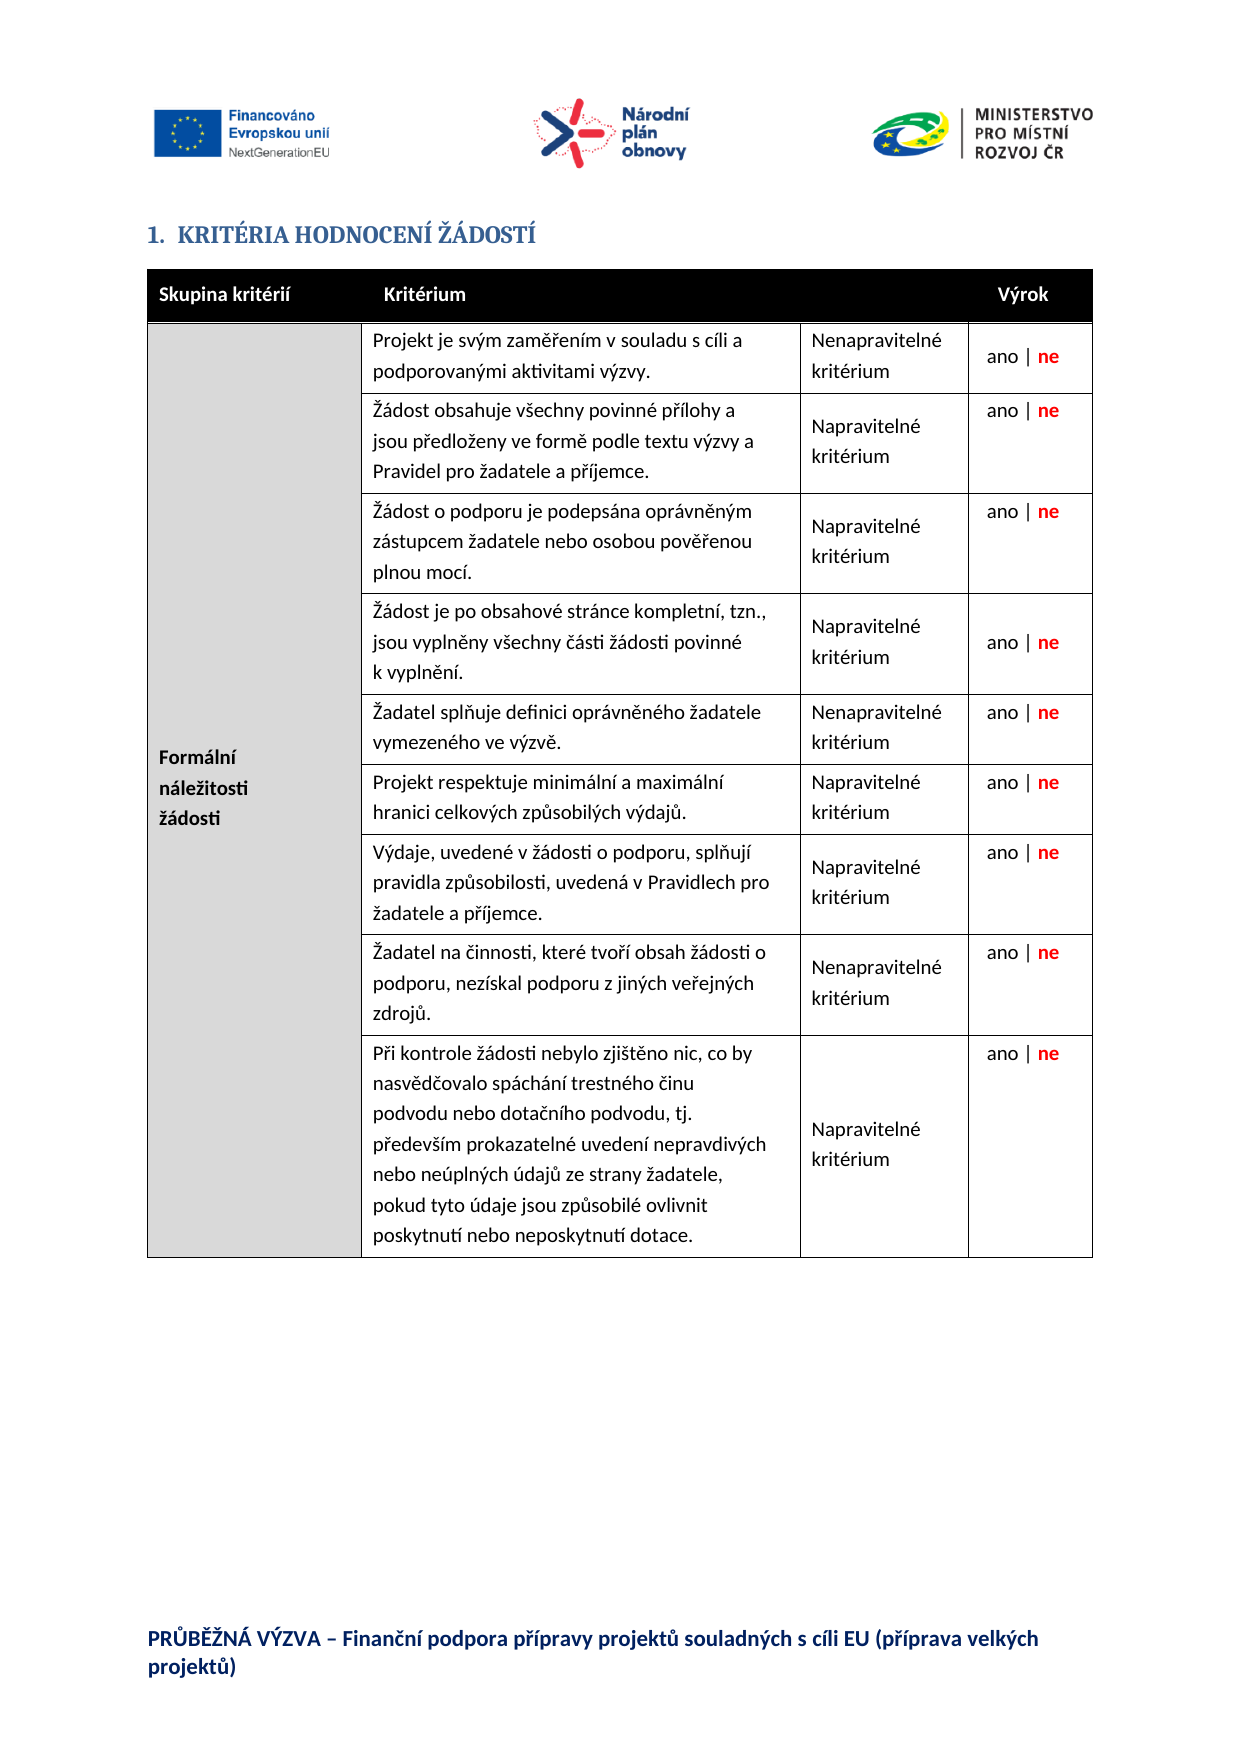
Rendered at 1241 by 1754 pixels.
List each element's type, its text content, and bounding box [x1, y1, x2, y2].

table_cell ano | ne [969, 594, 1092, 694]
table_cell ano | ne [969, 1036, 1092, 1257]
picture [147, 73, 1096, 194]
table_cell Projekt je svým zaměřením v souladu s cíli a podporovanými aktivitami výzvy. [362, 324, 800, 392]
table_cell Žadatel na činnosti, které tvoří obsah žádosti o podporu, nezískal podporu z jiných veřejných zdrojů. [362, 935, 800, 1034]
table_cell Nenapravitelné kritérium [801, 935, 968, 1034]
table_cell Formální náležitosti žádosti [148, 324, 361, 1257]
table_cell Napravitelné kritérium [801, 494, 968, 593]
table_cell ano | ne [969, 695, 1092, 764]
table_cell Napravitelné kritérium [801, 765, 968, 834]
table_cell Napravitelné kritérium [801, 394, 968, 493]
table_cell ano | ne [969, 494, 1092, 593]
table_cell ano | ne [969, 324, 1092, 392]
table_cell Napravitelné kritérium [801, 1036, 968, 1257]
table_cell ano | ne [969, 835, 1092, 934]
table_cell ano | ne [969, 765, 1092, 834]
table_cell Žádost je po obsahové stránce kompletní, tzn., jsou vyplněny všechny části žádosti povinné k vyplnění. [362, 594, 800, 694]
table_cell ano | ne [969, 394, 1092, 493]
subtitle kritéria hodnocení žádostí [148, 221, 1093, 250]
table_cell Žádost o podporu je podepsána oprávněným zástupcem žadatele nebo osobou pověřenou plnou mocí. [362, 494, 800, 593]
table_cell Nenapravitelné kritérium [801, 324, 968, 392]
table_cell Při kontrole žádosti nebylo zjištěno nic, co by nasvědčovalo spáchání trestného činu podvodu nebo dotačního podvodu, tj. především prokazatelné uvedení nepravdivých nebo neúplných údajů ze strany žadatele, pokud tyto údaje jsou způsobilé ovlivnit poskytnutí nebo neposkytnutí dotace. [362, 1036, 800, 1257]
table_header Výrok [969, 270, 1092, 322]
table_cell Projekt respektuje minimální a maximální hranici celkových způsobilých výdajů. [362, 765, 800, 834]
table_cell ano | ne [969, 935, 1092, 1034]
table_cell Žadatel splňuje definici oprávněného žadatele vymezeného ve výzvě. [362, 695, 800, 764]
table_cell Napravitelné kritérium [801, 835, 968, 934]
table_header Skupina kritérií Kritérium [148, 270, 968, 322]
table_cell Nenapravitelné kritérium [801, 695, 968, 764]
table_cell Napravitelné kritérium [801, 594, 968, 694]
table_cell Žádost obsahuje všechny povinné přílohy a jsou předloženy ve formě podle textu výzvy a Pravidel pro žadatele a příjemce. [362, 394, 800, 493]
table_cell Výdaje, uvedené v žádosti o podporu, splňují pravidla způsobilosti, uvedená v Pravidlech pro žadatele a příjemce. [362, 835, 800, 934]
